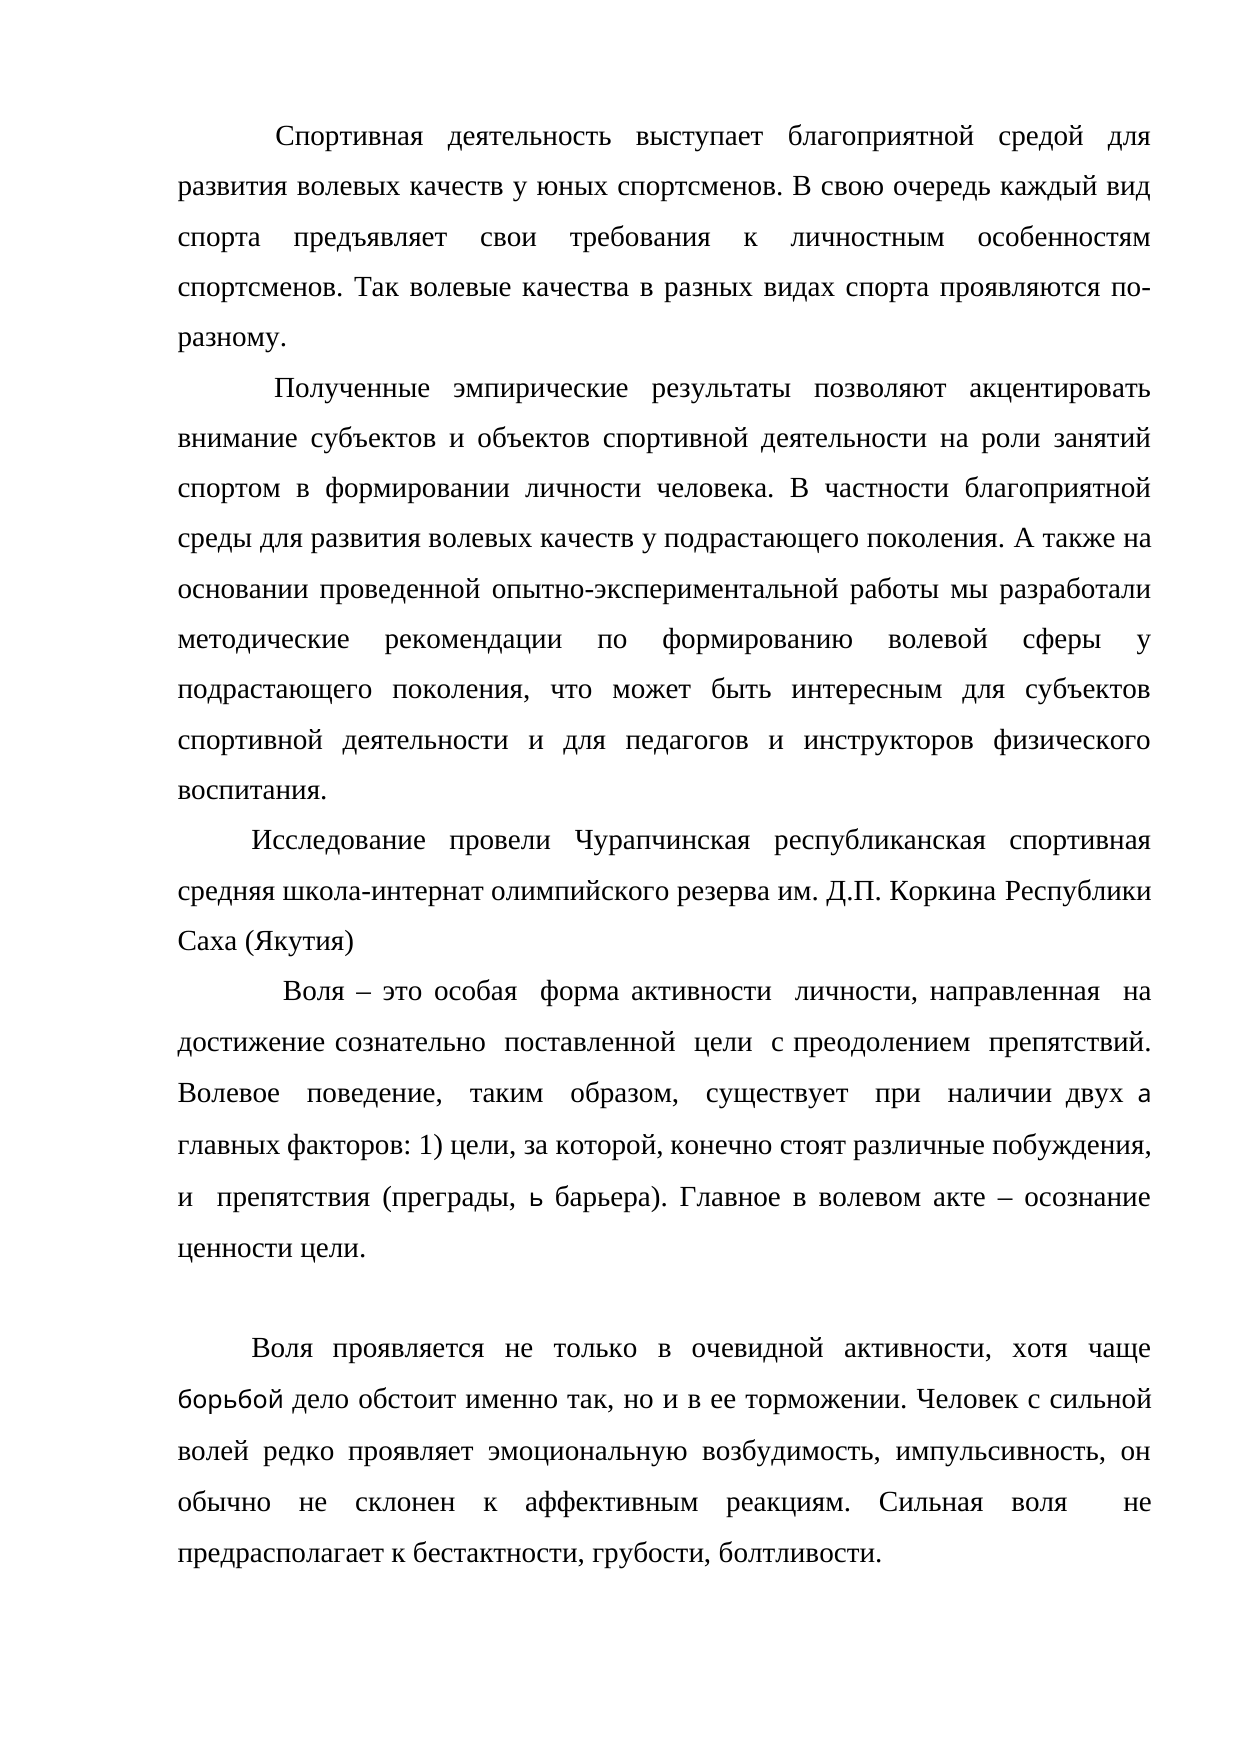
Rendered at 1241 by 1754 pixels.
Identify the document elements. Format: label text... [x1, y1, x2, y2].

text Исследование провели Чурапчинская республиканская спортивная средняя школа-интернат олимпийского резерва им. Д.П. Коркина Республики Саха (Якутия) [177, 822, 1152, 957]
text Воля – это особая форма активности личности, направленная на достижение сознательно поставленной цели с преодолением препятствий. Волевое поведение, таким образом, существует при наличии двух а главных факторов: 1) цели, за которой, конечно стоят различные побуждения, и препятствия (преграды, ь барьера). Главное в волевом акте – осознание ценности цели. [177, 973, 1152, 1263]
text Воля проявляется не только в очевидной активности, хотя чаще борьбой дело обстоит именно так, но и в ее торможении. Человек с сильной волей редко проявляет эмоциональную возбудимость, импульсивность, он обычно не склонен к аффективным реакциям. Сильная воля не предрасполагает к бестактности, грубости, болтливости. [177, 1331, 1152, 1569]
text Спортивная деятельность выступает благоприятной средой для развития волевых качеств у юных спортсменов. В свою очередь каждый вид спорта предъявляет свои требования к личностным особенностям спортсменов. Так волевые качества в разных видах спорта проявляются по-разному. [177, 118, 1152, 353]
text Полученные эмпирические результаты позволяют акцентировать внимание субъектов и объектов спортивной деятельности на роли занятий спортом в формировании личности человека. В частности благоприятной среды для развития волевых качеств у подрастающего поколения. А также на основании проведенной опытно-экспериментальной работы мы разработали методические рекомендации по формированию волевой сферы у подрастающего поколения, что может быть интересным для субъектов спортивной деятельности и для педагогов и инструкторов физического воспитания. [177, 370, 1152, 806]
